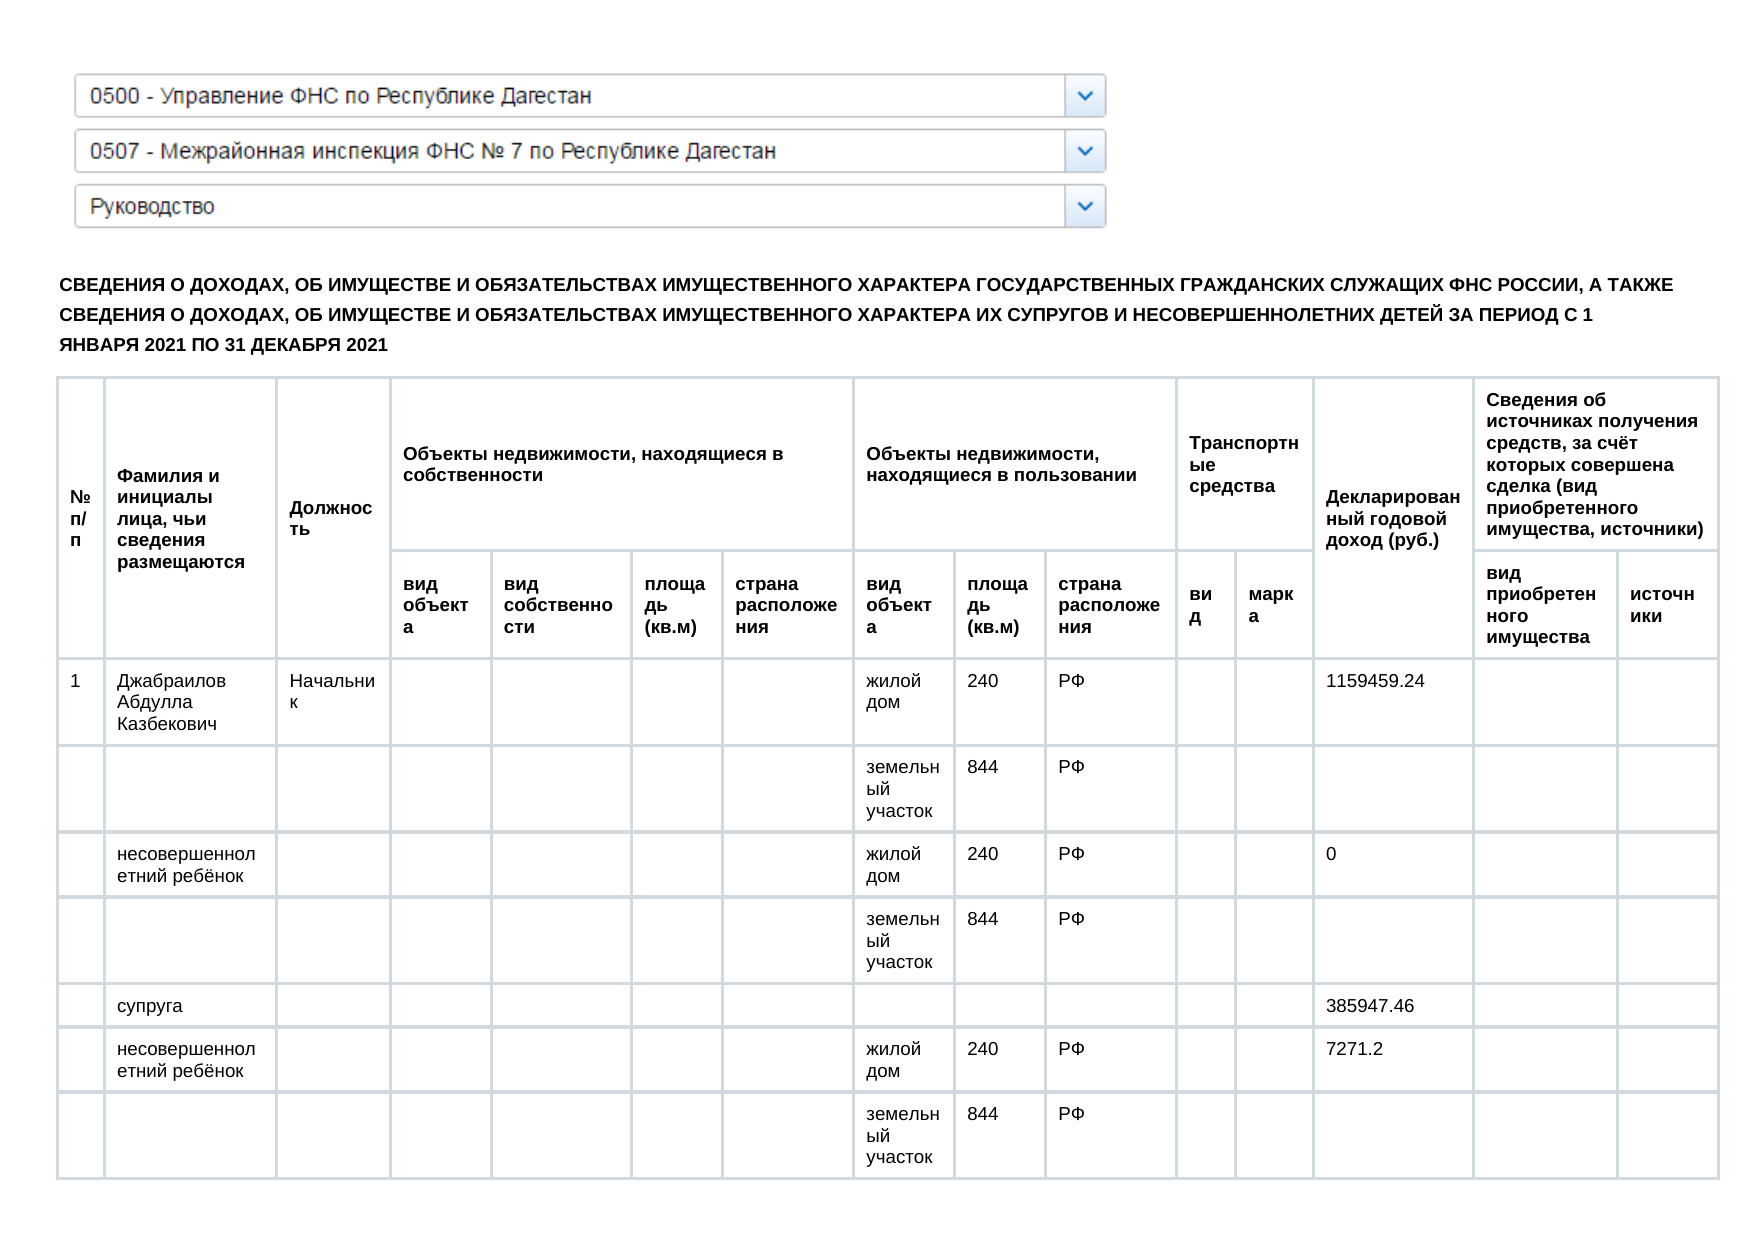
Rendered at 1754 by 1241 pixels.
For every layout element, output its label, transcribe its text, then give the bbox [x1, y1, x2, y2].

table_cell [1475, 899, 1616, 982]
table_cell РФ [1047, 899, 1175, 982]
table_cell [724, 834, 852, 895]
table_cell [493, 834, 630, 895]
table_cell вид приобретенного имущества [1475, 552, 1616, 657]
table_header Сведения об источниках получения средств, за счёт которых совершена сделка (вид приобретенного имущества, источники) [1475, 379, 1717, 549]
table_cell [1237, 899, 1312, 982]
table_cell страна расположения [1047, 552, 1175, 657]
table_cell [633, 1029, 721, 1090]
table_cell вид собственности [493, 552, 630, 657]
table_cell [392, 1029, 490, 1090]
table_cell [278, 1094, 389, 1177]
table_cell [59, 1029, 103, 1090]
table_cell несовершеннолетний ребёнок [106, 1029, 275, 1090]
table_cell 1 [59, 660, 103, 744]
table_cell 385947.46 [1315, 985, 1472, 1025]
table_cell [392, 899, 490, 982]
table_cell жилой дом [855, 660, 953, 744]
table_cell [493, 660, 630, 744]
table_cell Джабраилов Абдулла Казбекович [106, 660, 275, 744]
table_cell РФ [1047, 1094, 1175, 1177]
table_cell [1315, 747, 1472, 830]
table_cell [1619, 747, 1717, 830]
table_cell [278, 985, 389, 1025]
table_cell [1619, 1094, 1717, 1177]
table_cell [855, 985, 953, 1025]
table_cell [633, 834, 721, 895]
table_cell [956, 985, 1044, 1025]
table_cell 240 [956, 834, 1044, 895]
table_cell [724, 660, 852, 744]
table_cell [1178, 1094, 1234, 1177]
table_cell земельный участок [855, 1094, 953, 1177]
table_cell [278, 1029, 389, 1090]
table_cell [1619, 1029, 1717, 1090]
table_cell [59, 1094, 103, 1177]
table_header Декларированный годовой доход (руб.) [1315, 379, 1472, 657]
table_cell [1237, 660, 1312, 744]
picture [59, 59, 1124, 241]
table_cell [59, 985, 103, 1025]
table_cell [1047, 985, 1175, 1025]
table_cell вид [1178, 552, 1234, 657]
table_cell РФ [1047, 660, 1175, 744]
table_cell земельный участок [855, 899, 953, 982]
table_cell [106, 747, 275, 830]
table_cell [493, 899, 630, 982]
table_cell [633, 1094, 721, 1177]
table_cell [724, 985, 852, 1025]
table_cell жилой дом [855, 1029, 953, 1090]
table_cell супруга [106, 985, 275, 1025]
table_cell [1237, 834, 1312, 895]
table_cell [1237, 747, 1312, 830]
table_cell Начальник [278, 660, 389, 744]
table_cell вид объекта [855, 552, 953, 657]
table_cell [1237, 1094, 1312, 1177]
table_cell [1475, 985, 1616, 1025]
table_cell [1178, 1029, 1234, 1090]
table_cell [278, 834, 389, 895]
table_cell [1178, 899, 1234, 982]
table_cell РФ [1047, 834, 1175, 895]
table_cell [493, 747, 630, 830]
table_cell источники [1619, 552, 1717, 657]
table_cell 1159459.24 [1315, 660, 1472, 744]
table_cell [724, 899, 852, 982]
table_header Фамилия и инициалы лица, чьи сведения размещаются [106, 379, 275, 657]
table_cell жилой дом [855, 834, 953, 895]
table_cell площадь (кв.м) [956, 552, 1044, 657]
table_cell 844 [956, 747, 1044, 830]
table_cell [493, 1029, 630, 1090]
table_cell РФ [1047, 1029, 1175, 1090]
table_cell [1178, 660, 1234, 744]
table_header Транспортные средства [1178, 379, 1312, 549]
table_cell [392, 985, 490, 1025]
text СВЕДЕНИЯ О ДОХОДАХ, ОБ ИМУЩЕСТВЕ И ОБЯЗАТЕЛЬСТВАХ ИМУЩЕСТВЕННОГО ХАРАКТЕРА ГОСУДАРСТВЕННЫХ ГРАЖДАНСКИХ СЛУЖАЩИХ ФНС РОССИИ, А ТАКЖЕ СВЕДЕНИЯ О ДОХОДАХ, ОБ ИМУЩЕСТВЕ И ОБЯЗАТЕЛЬСТВАХ ИМУЩЕСТВЕННОГО ХАРАКТЕРА ИХ СУПРУГОВ И НЕСОВЕРШЕННОЛЕТНИХ ДЕТЕЙ ЗА ПЕРИОД С 1 ЯНВАРЯ 2021 ПО 31 ДЕКАБРЯ 2021 [59, 265, 1695, 355]
table_cell [1619, 899, 1717, 982]
table_cell 0 [1315, 834, 1472, 895]
table_cell 844 [956, 899, 1044, 982]
table_cell [1475, 1029, 1616, 1090]
table_cell [1237, 1029, 1312, 1090]
table_cell [278, 747, 389, 830]
table_cell [1475, 660, 1616, 744]
table_cell [1475, 834, 1616, 895]
table_cell [1237, 985, 1312, 1025]
table_cell вид объекта [392, 552, 490, 657]
table_cell [392, 834, 490, 895]
table_cell [633, 660, 721, 744]
table_cell [392, 1094, 490, 1177]
table_header Объекты недвижимости, находящиеся в пользовании [855, 379, 1175, 549]
table_header № п/п [59, 379, 103, 657]
table_cell марка [1237, 552, 1312, 657]
table_cell [1475, 1094, 1616, 1177]
table_cell земельный участок [855, 747, 953, 830]
table_cell [724, 1029, 852, 1090]
table_cell [1315, 1094, 1472, 1177]
table_cell [1315, 899, 1472, 982]
table_cell [724, 747, 852, 830]
table_cell [633, 899, 721, 982]
table_cell 240 [956, 660, 1044, 744]
table_cell [1475, 747, 1616, 830]
table_cell [1178, 985, 1234, 1025]
table_cell [1619, 660, 1717, 744]
table_cell [493, 1094, 630, 1177]
table_header Объекты недвижимости, находящиеся в собственности [392, 379, 852, 549]
table_cell [724, 1094, 852, 1177]
table_cell [106, 1094, 275, 1177]
table_cell [392, 747, 490, 830]
table_cell [493, 985, 630, 1025]
table_cell [278, 899, 389, 982]
table_cell [392, 660, 490, 744]
table_cell [1178, 834, 1234, 895]
table_cell [59, 899, 103, 982]
table_cell [1619, 985, 1717, 1025]
table_cell 7271.2 [1315, 1029, 1472, 1090]
table_cell [106, 899, 275, 982]
table_cell [633, 747, 721, 830]
table_cell [1178, 747, 1234, 830]
table_cell [59, 747, 103, 830]
table_cell [59, 834, 103, 895]
table_cell площадь (кв.м) [633, 552, 721, 657]
table_cell [633, 985, 721, 1025]
table_cell несовершеннолетний ребёнок [106, 834, 275, 895]
table_cell [1619, 834, 1717, 895]
table_cell 844 [956, 1094, 1044, 1177]
table_cell РФ [1047, 747, 1175, 830]
table_cell 240 [956, 1029, 1044, 1090]
table_cell страна расположения [724, 552, 852, 657]
table_header Должность [278, 379, 389, 657]
